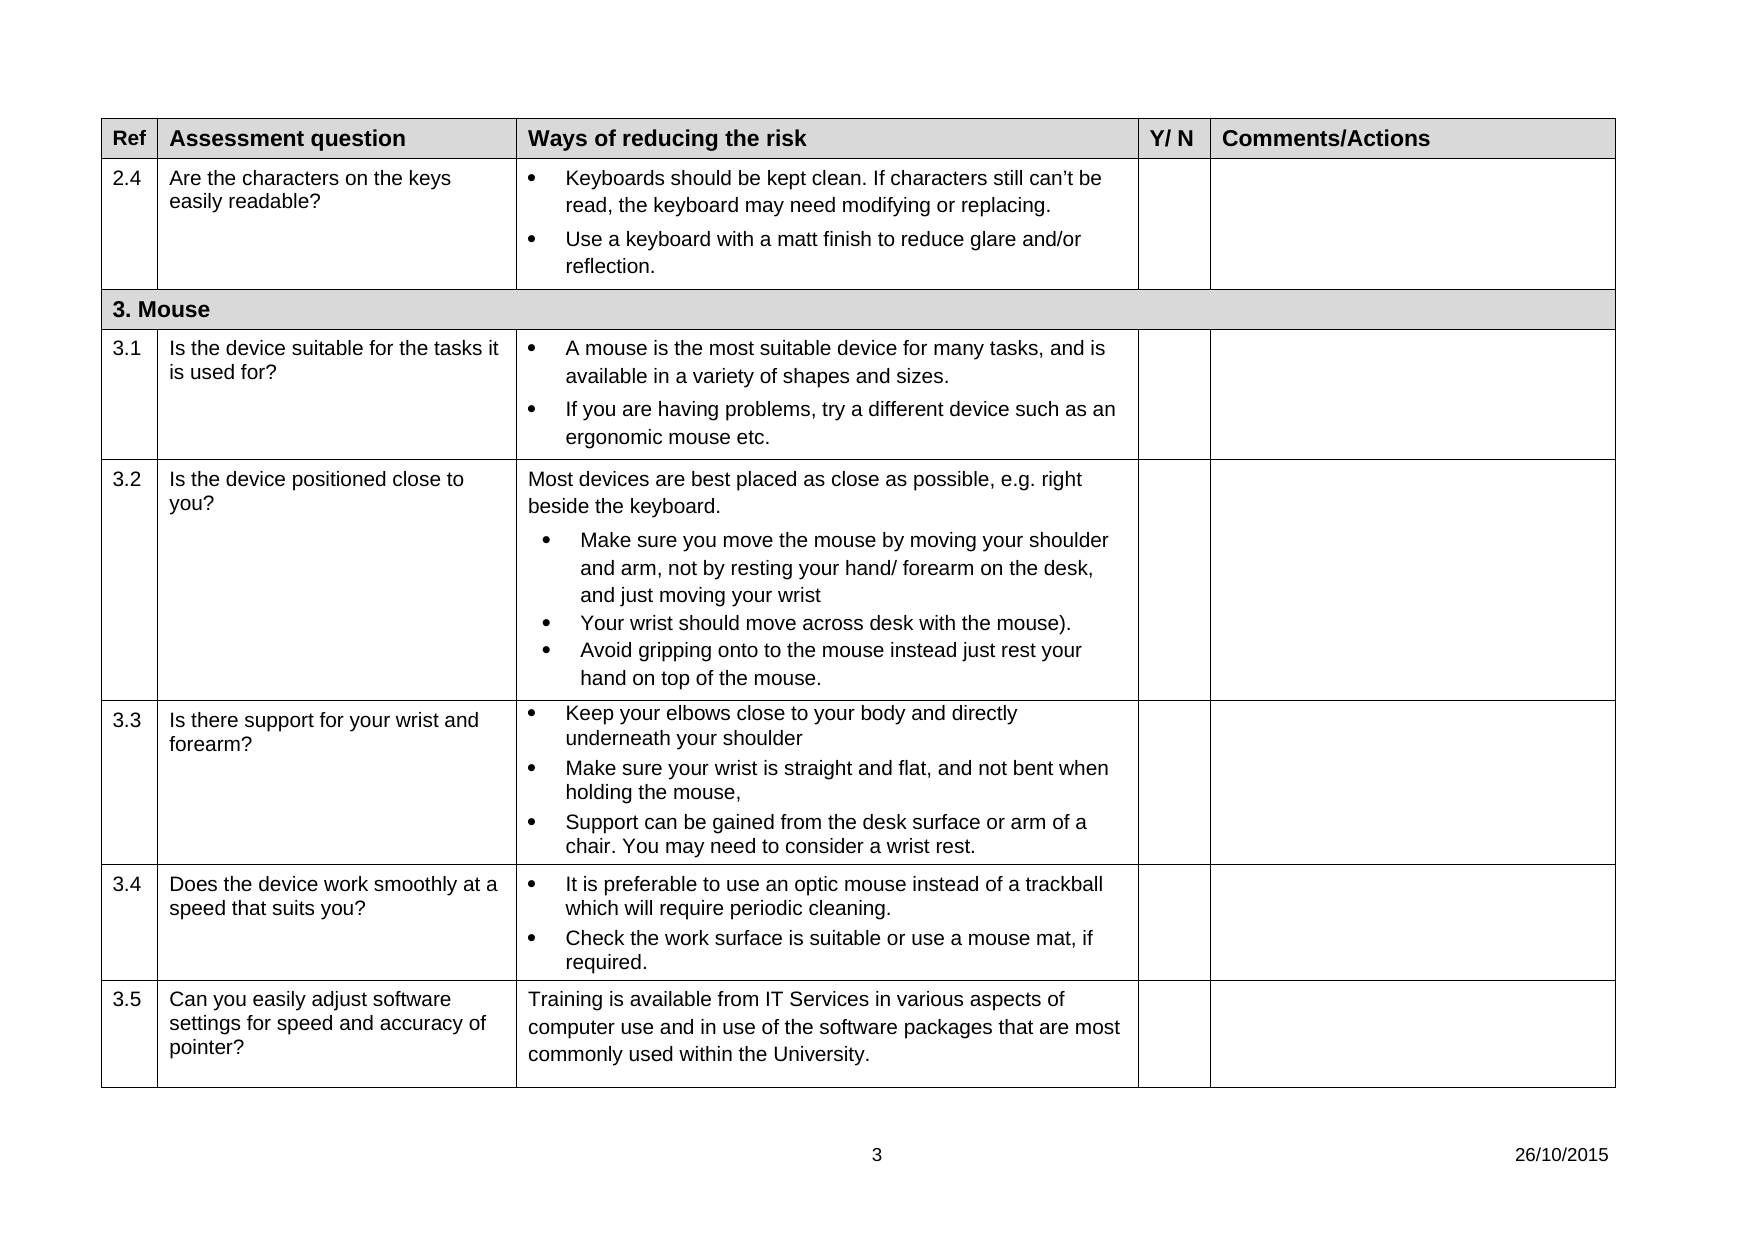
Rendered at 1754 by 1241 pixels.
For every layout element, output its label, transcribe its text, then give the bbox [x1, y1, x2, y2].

table_cell 3.5 [102, 981, 157, 1087]
table_header Comments/Actions [1211, 119, 1615, 158]
table_cell Keep your elbows close to your body and directly underneath your shoulder Make sure your wrist is straight and flat, and not bent when holding the mouse, Support can be gained from the desk surface or arm of a chair. You may need to consider a wrist rest. [517, 701, 1138, 864]
table_cell [1139, 460, 1210, 700]
table_cell 3.3 [102, 701, 157, 864]
table_cell Is there support for your wrist and forearm? [158, 701, 516, 864]
table_cell 3.1 [102, 330, 157, 459]
table_cell [1139, 701, 1210, 864]
table_cell 3.4 [102, 865, 157, 980]
table_cell Does the device work smoothly at a speed that suits you? [158, 865, 516, 980]
table_cell Most devices are best placed as close as possible, e.g. right beside the keyboard. Make sure you move the mouse by moving your shoulder and arm, not by resting your hand/ forearm on the desk, and just moving your wrist Your wrist should move across desk with the mouse). Avoid gripping onto to the mouse instead just rest your hand on top of the mouse. [517, 460, 1138, 700]
table_cell Is the device positioned close to you? [158, 460, 516, 700]
table_cell Are the characters on the keys easily readable? [158, 159, 516, 289]
table_cell [1211, 701, 1615, 864]
table_cell A mouse is the most suitable device for many tasks, and is available in a variety of shapes and sizes. If you are having problems, try a different device such as an ergonomic mouse etc. [517, 330, 1138, 459]
table_cell [1139, 865, 1210, 980]
table_header Ref [102, 119, 157, 158]
table_cell [1211, 460, 1615, 700]
table_cell 3. Mouse [102, 290, 1615, 329]
table_cell [1139, 981, 1210, 1087]
table_header Assessment question [158, 119, 516, 158]
table_cell Is the device suitable for the tasks it is used for? [158, 330, 516, 459]
table_cell 2.4 [102, 159, 157, 289]
table_cell [1211, 865, 1615, 980]
table_cell [1139, 159, 1210, 289]
table_cell Training is available from IT Services in various aspects of computer use and in use of the software packages that are most commonly used within the University. [517, 981, 1138, 1087]
table_cell [1139, 330, 1210, 459]
table_header Ways of reducing the risk [517, 119, 1138, 158]
table_cell [1211, 159, 1615, 289]
table_cell [1211, 330, 1615, 459]
table_header Y/ N [1139, 119, 1210, 158]
table_cell It is preferable to use an optic mouse instead of a trackball which will require periodic cleaning. Check the work surface is suitable or use a mouse mat, if required. [517, 865, 1138, 980]
table_cell Keyboards should be kept clean. If characters still can’t be read, the keyboard may need modifying or replacing. Use a keyboard with a matt finish to reduce glare and/or reflection. [517, 159, 1138, 289]
table_cell Can you easily adjust software settings for speed and accuracy of pointer? [158, 981, 516, 1087]
table_cell 3.2 [102, 460, 157, 700]
table_cell [1211, 981, 1615, 1087]
